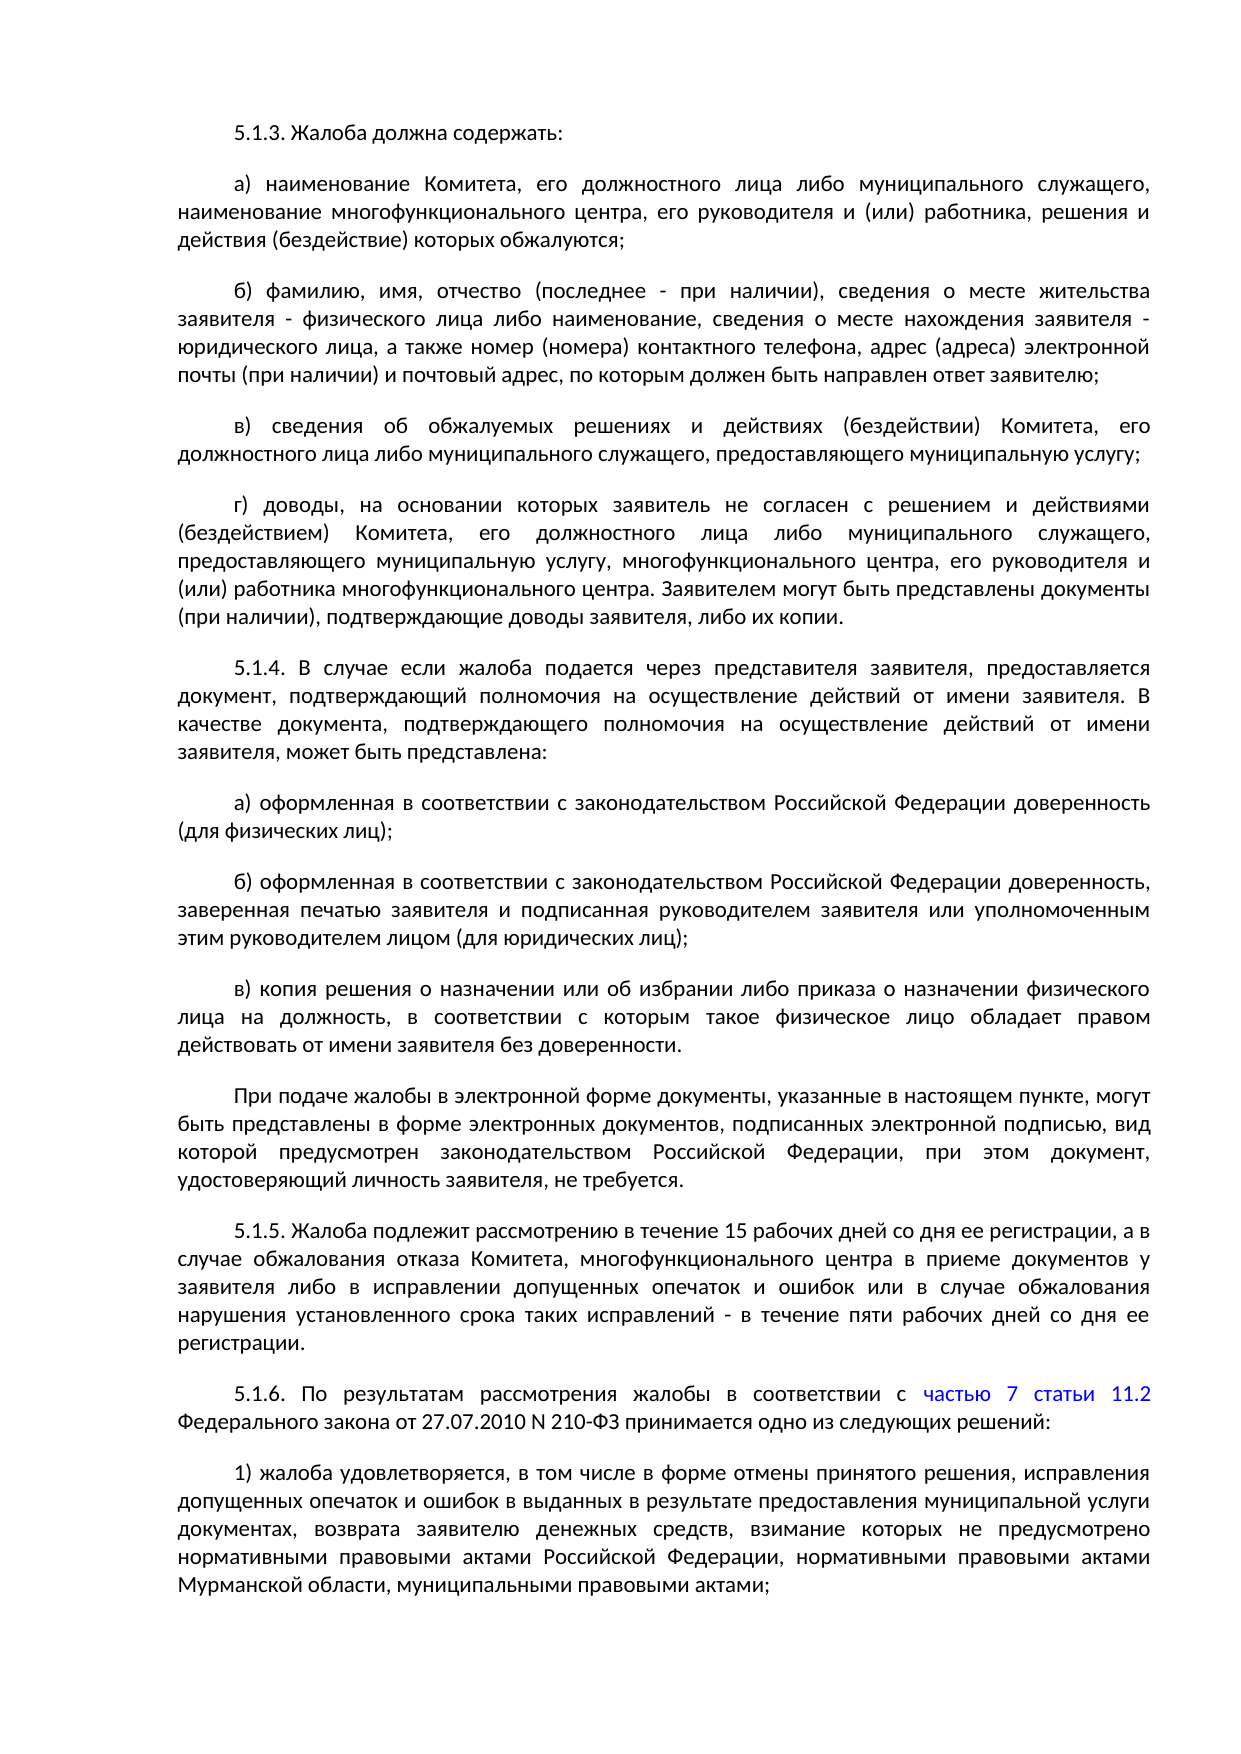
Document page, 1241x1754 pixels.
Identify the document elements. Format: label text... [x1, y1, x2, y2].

text в) копия решения о назначении или об избрании либо приказа о назначении физического лица на должность, в соответствии с которым такое физическое лицо обладает правом действовать от имени заявителя без доверенности. [177, 974, 1152, 1058]
text 1) жалоба удовлетворяется, в том числе в форме отмены принятого решения, исправления допущенных опечаток и ошибок в выданных в результате предоставления муниципальной услуги документах, возврата заявителю денежных средств, взимание которых не предусмотрено нормативными правовыми актами Российской Федерации, нормативными правовыми актами Мурманской области, муниципальными правовыми актами; [177, 1458, 1152, 1598]
text б) оформленная в соответствии с законодательством Российской Федерации доверенность, заверенная печатью заявителя и подписанная руководителем заявителя или уполномоченным этим руководителем лицом (для юридических лиц); [177, 867, 1152, 951]
text а) наименование Комитета, его должностного лица либо муниципального служащего, наименование многофункционального центра, его руководителя и (или) работника, решения и действия (бездействие) которых обжалуются; [177, 169, 1152, 253]
text в) сведения об обжалуемых решениях и действиях (бездействии) Комитета, его должностного лица либо муниципального служащего, предоставляющего муниципальную услугу; [177, 411, 1152, 467]
text б) фамилию, имя, отчество (последнее - при наличии), сведения о месте жительства заявителя - физического лица либо наименование, сведения о месте нахождения заявителя - юридического лица, а также номер (номера) контактного телефона, адрес (адреса) электронной почты (при наличии) и почтовый адрес, по которым должен быть направлен ответ заявителю; [177, 276, 1152, 388]
text г) доводы, на основании которых заявитель не согласен с решением и действиями (бездействием) Комитета, его должностного лица либо муниципального служащего, предоставляющего муниципальную услугу, многофункционального центра, его руководителя и (или) работника многофункционального центра. Заявителем могут быть представлены документы (при наличии), подтверждающие доводы заявителя, либо их копии. [177, 490, 1152, 630]
text а) оформленная в соответствии с законодательством Российской Федерации доверенность (для физических лиц); [177, 788, 1152, 844]
text 5.1.3. Жалоба должна содержать: [177, 118, 1152, 146]
text 5.1.4. В случае если жалоба подается через представителя заявителя, предоставляется документ, подтверждающий полномочия на осуществление действий от имени заявителя. В качестве документа, подтверждающего полномочия на осуществление действий от имени заявителя, может быть представлена: [177, 653, 1152, 765]
text 5.1.6. По результатам рассмотрения жалобы в соответствии с частью 7 статьи 11.2 Федерального закона от 27.07.2010 N 210-ФЗ принимается одно из следующих решений: [177, 1379, 1152, 1435]
text При подаче жалобы в электронной форме документы, указанные в настоящем пункте, могут быть представлены в форме электронных документов, подписанных электронной подписью, вид которой предусмотрен законодательством Российской Федерации, при этом документ, удостоверяющий личность заявителя, не требуется. [177, 1081, 1152, 1193]
text 5.1.5. Жалоба подлежит рассмотрению в течение 15 рабочих дней со дня ее регистрации, а в случае обжалования отказа Комитета, многофункционального центра в приеме документов у заявителя либо в исправлении допущенных опечаток и ошибок или в случае обжалования нарушения установленного срока таких исправлений - в течение пяти рабочих дней со дня ее регистрации. [177, 1216, 1152, 1356]
